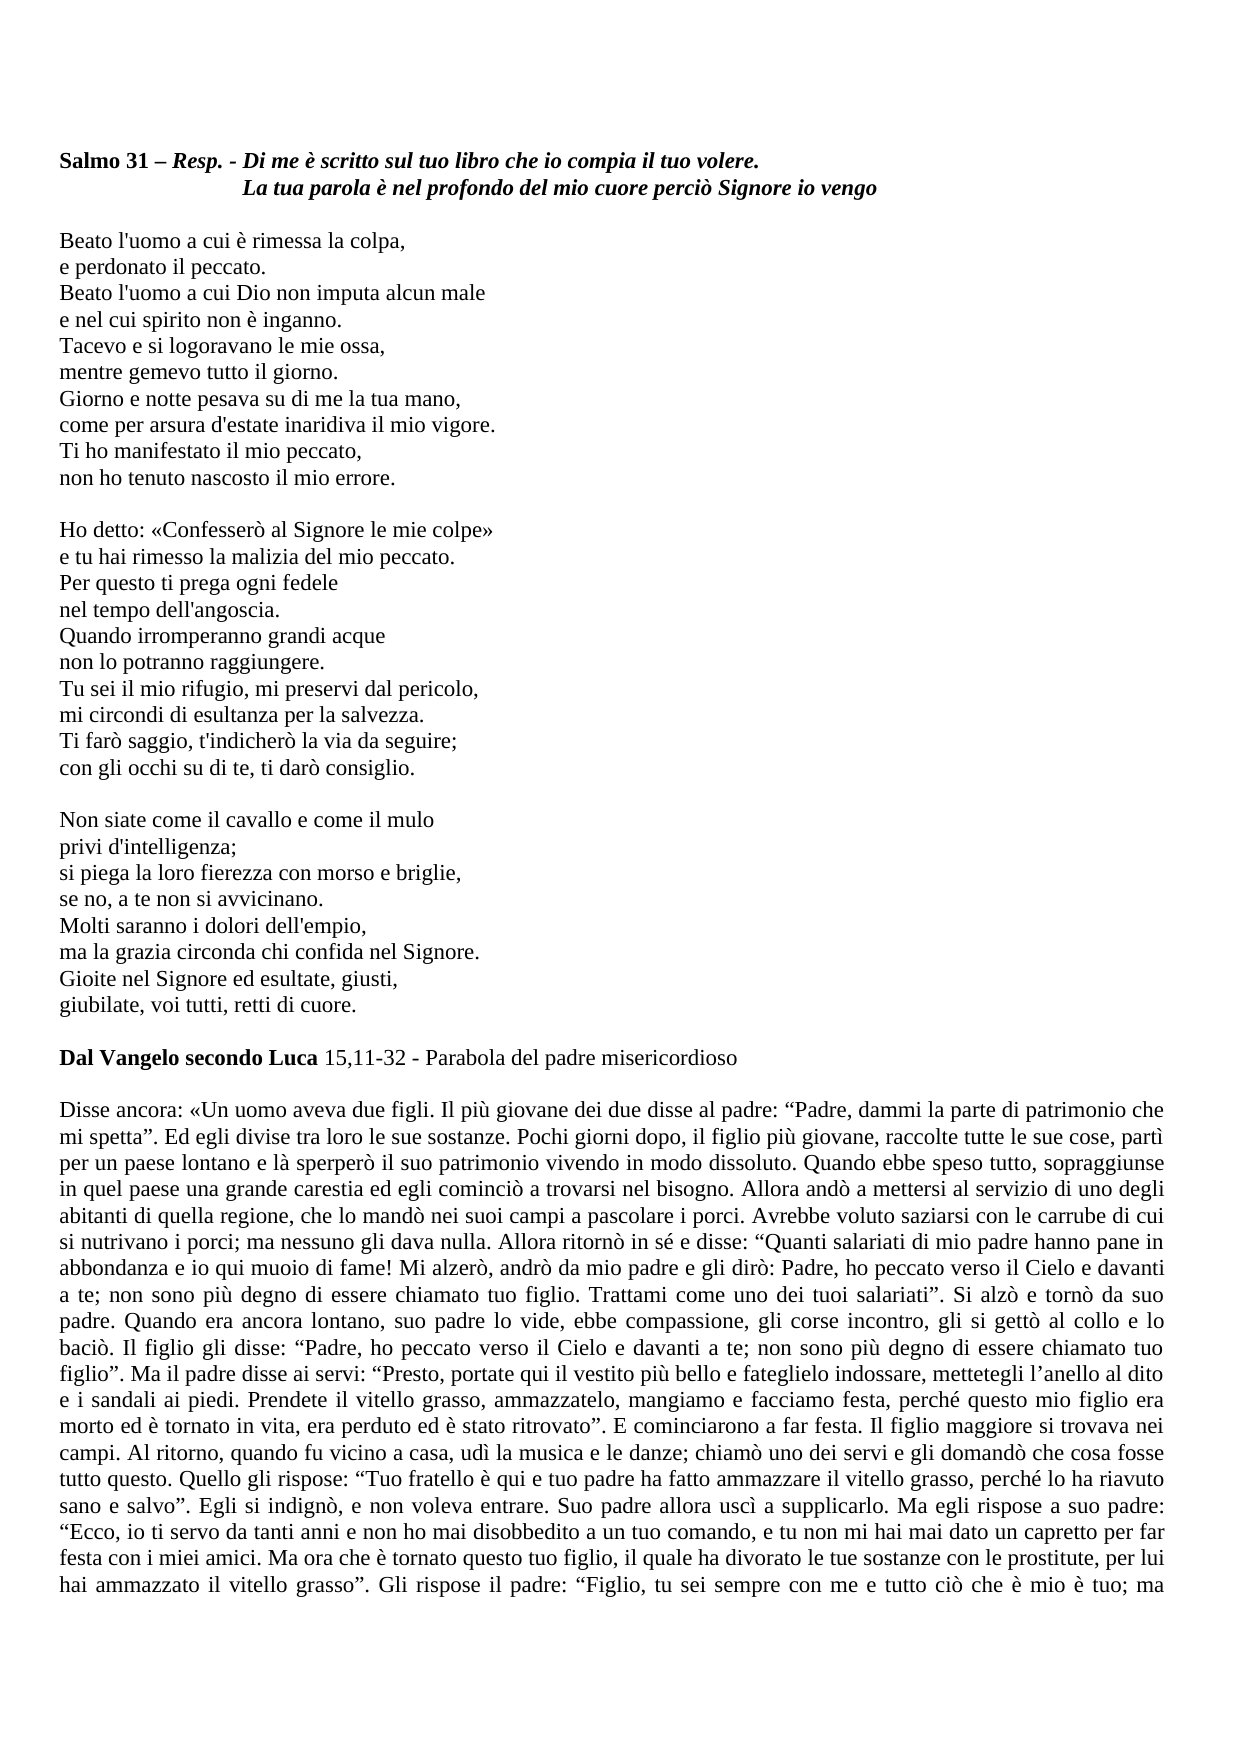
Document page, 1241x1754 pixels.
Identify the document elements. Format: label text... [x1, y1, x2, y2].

text Ho detto: «Confesserò al Signore le mie colpe» e tu hai rimesso la malizia del mio peccato. Per questo ti prega ogni fedele nel tempo dell'angoscia. [59, 490, 1167, 622]
text Dal Vangelo secondo Luca 15,11-32 - Parabola del padre misericordioso [59, 1044, 1167, 1070]
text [59, 1096, 1167, 1597]
text Salmo 31 – Resp. - Di me è scritto sul tuo libro che io compia il tuo volere. La tua parola è nel profondo del mio cuore perciò Signore io vengo Beato l'uomo a cui è rimessa la colpa, e perdonato il peccato. Beato l'uomo a cui Dio non imputa alcun male e nel cui spirito non è inganno. Tacevo e si logoravano le mie ossa, mentre gemevo tutto il giorno. Giorno e notte pesava su di me la tua mano, come per arsura d'estate inaridiva il mio vigore. Ti ho manifestato il mio peccato, non ho tenuto nascosto il mio errore. [59, 148, 1167, 490]
text Quando irromperanno grandi acque non lo potranno raggiungere. Tu sei il mio rifugio, mi preservi dal pericolo, mi circondi di esultanza per la salvezza. Ti farò saggio, t'indicherò la via da seguire; con gli occhi su di te, ti darò consiglio. [59, 622, 1167, 780]
text Non siate come il cavallo e come il mulo privi d'intelligenza; si piega la loro fierezza con morso e briglie, se no, a te non si avvicinano. Molti saranno i dolori dell'empio, ma la grazia circonda chi confida nel Signore. Gioite nel Signore ed esultate, giusti, giubilate, voi tutti, retti di cuore. [59, 780, 1167, 1017]
